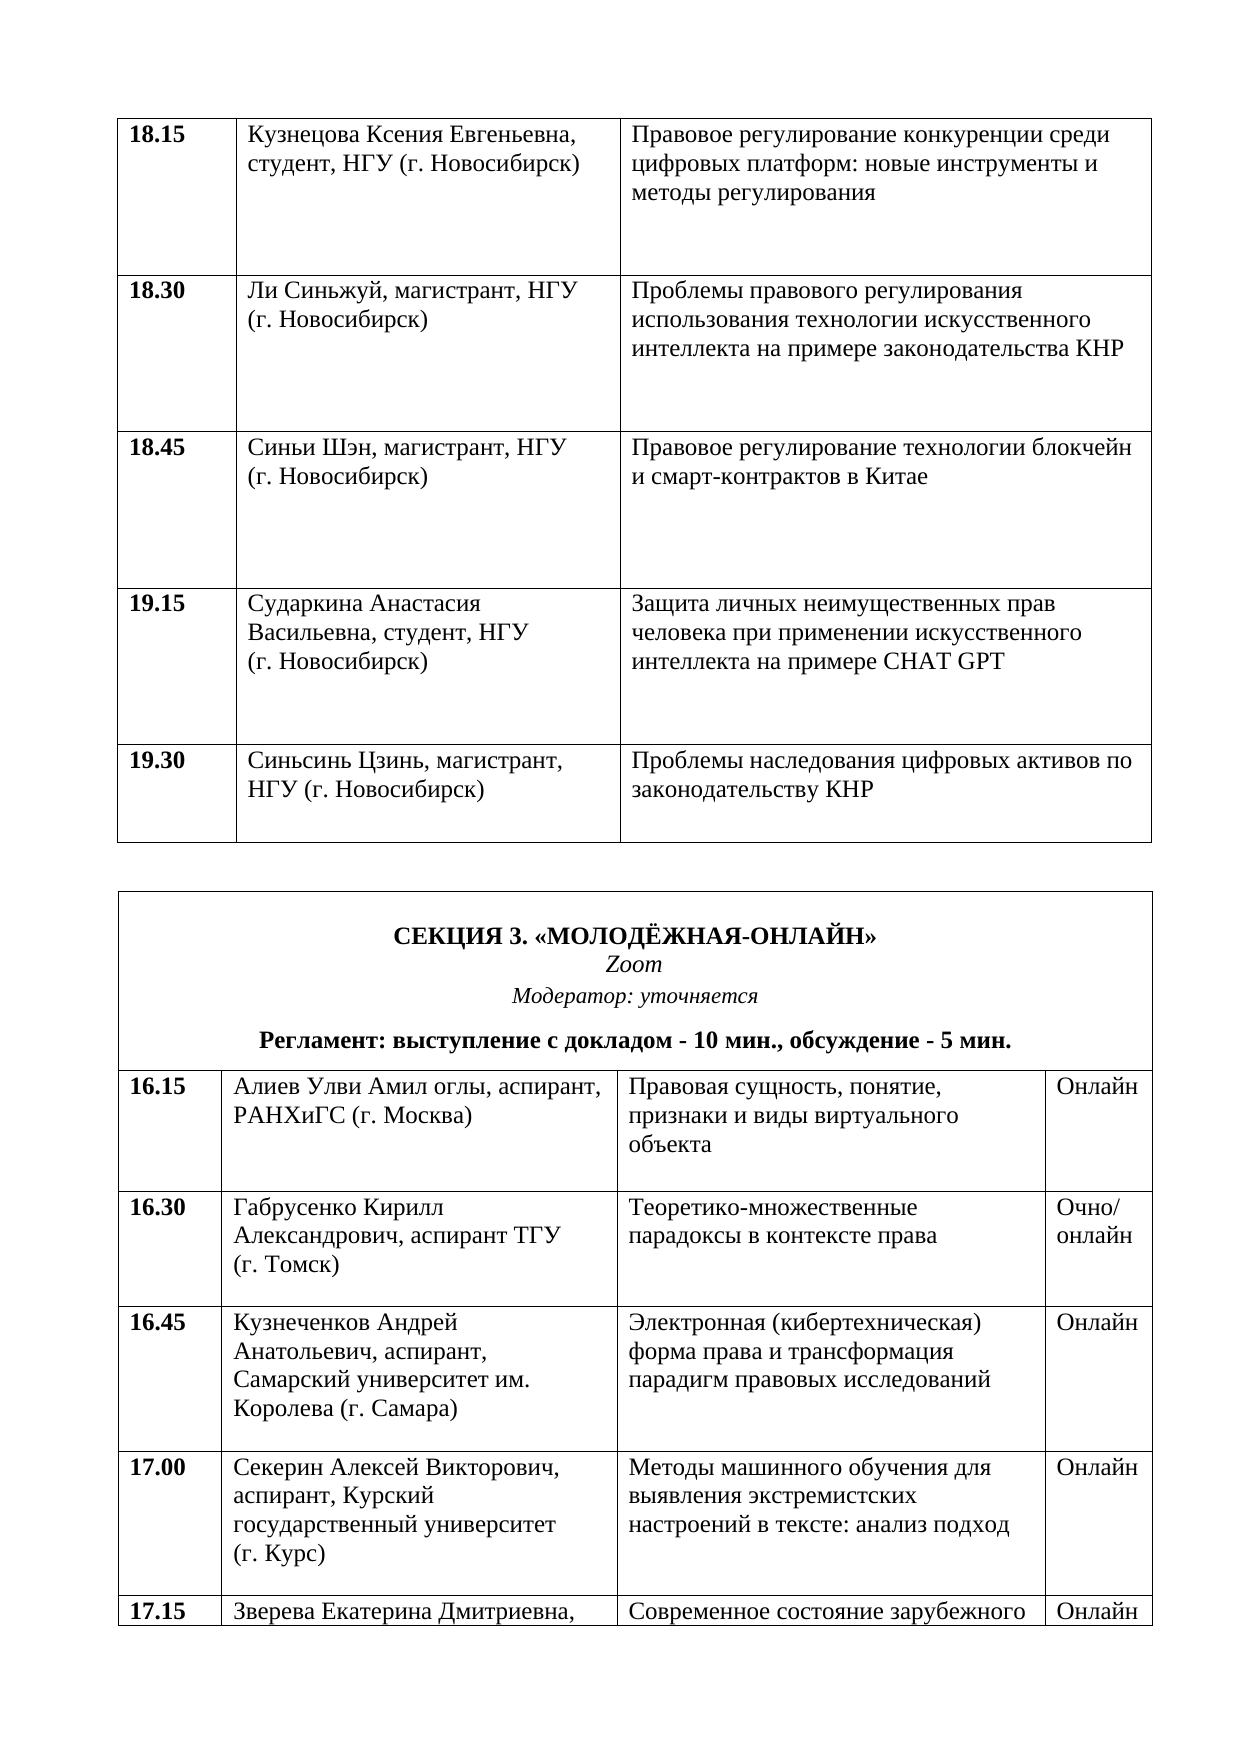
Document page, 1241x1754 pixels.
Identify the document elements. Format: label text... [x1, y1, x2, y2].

table_cell Защита личных неимущественных прав человека при применении искусственного интеллекта на примере CHAT GPT [621, 589, 1151, 744]
table_cell Кузнеченков Андрей Анатольевич, аспирант, Самарский университет им. Королева (г. Самара) [222, 1307, 617, 1451]
table_cell Алиев Улви Амил оглы, аспирант, РАНХиГС (г. Москва) [222, 1071, 617, 1191]
table_cell 18.15 [118, 119, 236, 274]
table_cell 18.45 [118, 432, 236, 587]
table_cell Методы машинного обучения для выявления экстремистских настроений в тексте: анализ подход [618, 1452, 1045, 1595]
table_cell Сударкина Анастасия Васильевна, студент, НГУ (г. Новосибирск) [237, 589, 620, 744]
table_cell Онлайн [1046, 1452, 1152, 1595]
table_cell Габрусенко Кирилл Александрович, аспирант ТГУ (г. Томск) [222, 1192, 617, 1306]
table_cell 16.45 [119, 1307, 221, 1451]
table_cell 17.15 [119, 1596, 221, 1625]
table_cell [222, 1596, 617, 1625]
table_cell Правовое регулирование технологии блокчейн и смарт-контрактов в Китае [621, 432, 1151, 587]
table_header СЕКЦИЯ 3. «МОЛОДЁЖНАЯ-ОНЛАЙН» Zoom Модератор: уточняется Регламент: выступление с докладом - 10 мин., обсуждение - 5 мин. [119, 892, 1152, 1070]
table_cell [618, 1596, 1045, 1625]
table_cell Онлайн [1046, 1307, 1152, 1451]
table_cell Онлайн [1046, 1071, 1152, 1191]
table_cell 19.15 [118, 589, 236, 744]
table_cell Теоретико-множественные парадоксы в контексте права [618, 1192, 1045, 1306]
table_cell Электронная (кибертехническая) форма права и трансформация парадигм правовых исследований [618, 1307, 1045, 1451]
table_cell Онлайн [1046, 1596, 1152, 1625]
table_cell 16.15 [119, 1071, 221, 1191]
table_cell Синьи Шэн, магистрант, НГУ (г. Новосибирск) [237, 432, 620, 587]
table_cell Правовая сущность, понятие, признаки и виды виртуального объекта [618, 1071, 1045, 1191]
table_cell Очно/онлайн [1046, 1192, 1152, 1306]
table_cell Правовое регулирование конкуренции среди цифровых платформ: новые инструменты и методы регулирования [621, 119, 1151, 274]
table_cell 16.30 [119, 1192, 221, 1306]
table_cell Секерин Алексей Викторович, аспирант, Курский государственный университет (г. Курс) [222, 1452, 617, 1595]
table_cell 17.00 [119, 1452, 221, 1595]
table_cell Ли Синьжуй, магистрант, НГУ (г. Новосибирск) [237, 276, 620, 431]
table_cell Проблемы правового регулирования использования технологии искусственного интеллекта на примере законодательства КНР [621, 276, 1151, 431]
table_cell Кузнецова Ксения Евгеньевна, студент, НГУ (г. Новосибирск) [237, 119, 620, 274]
table_cell 19.30 [118, 745, 236, 842]
table_cell Синьсинь Цзинь, магистрант, НГУ (г. Новосибирск) [237, 745, 620, 842]
table_cell Проблемы наследования цифровых активов по законодательству КНР [621, 745, 1151, 842]
table_cell 18.30 [118, 276, 236, 431]
